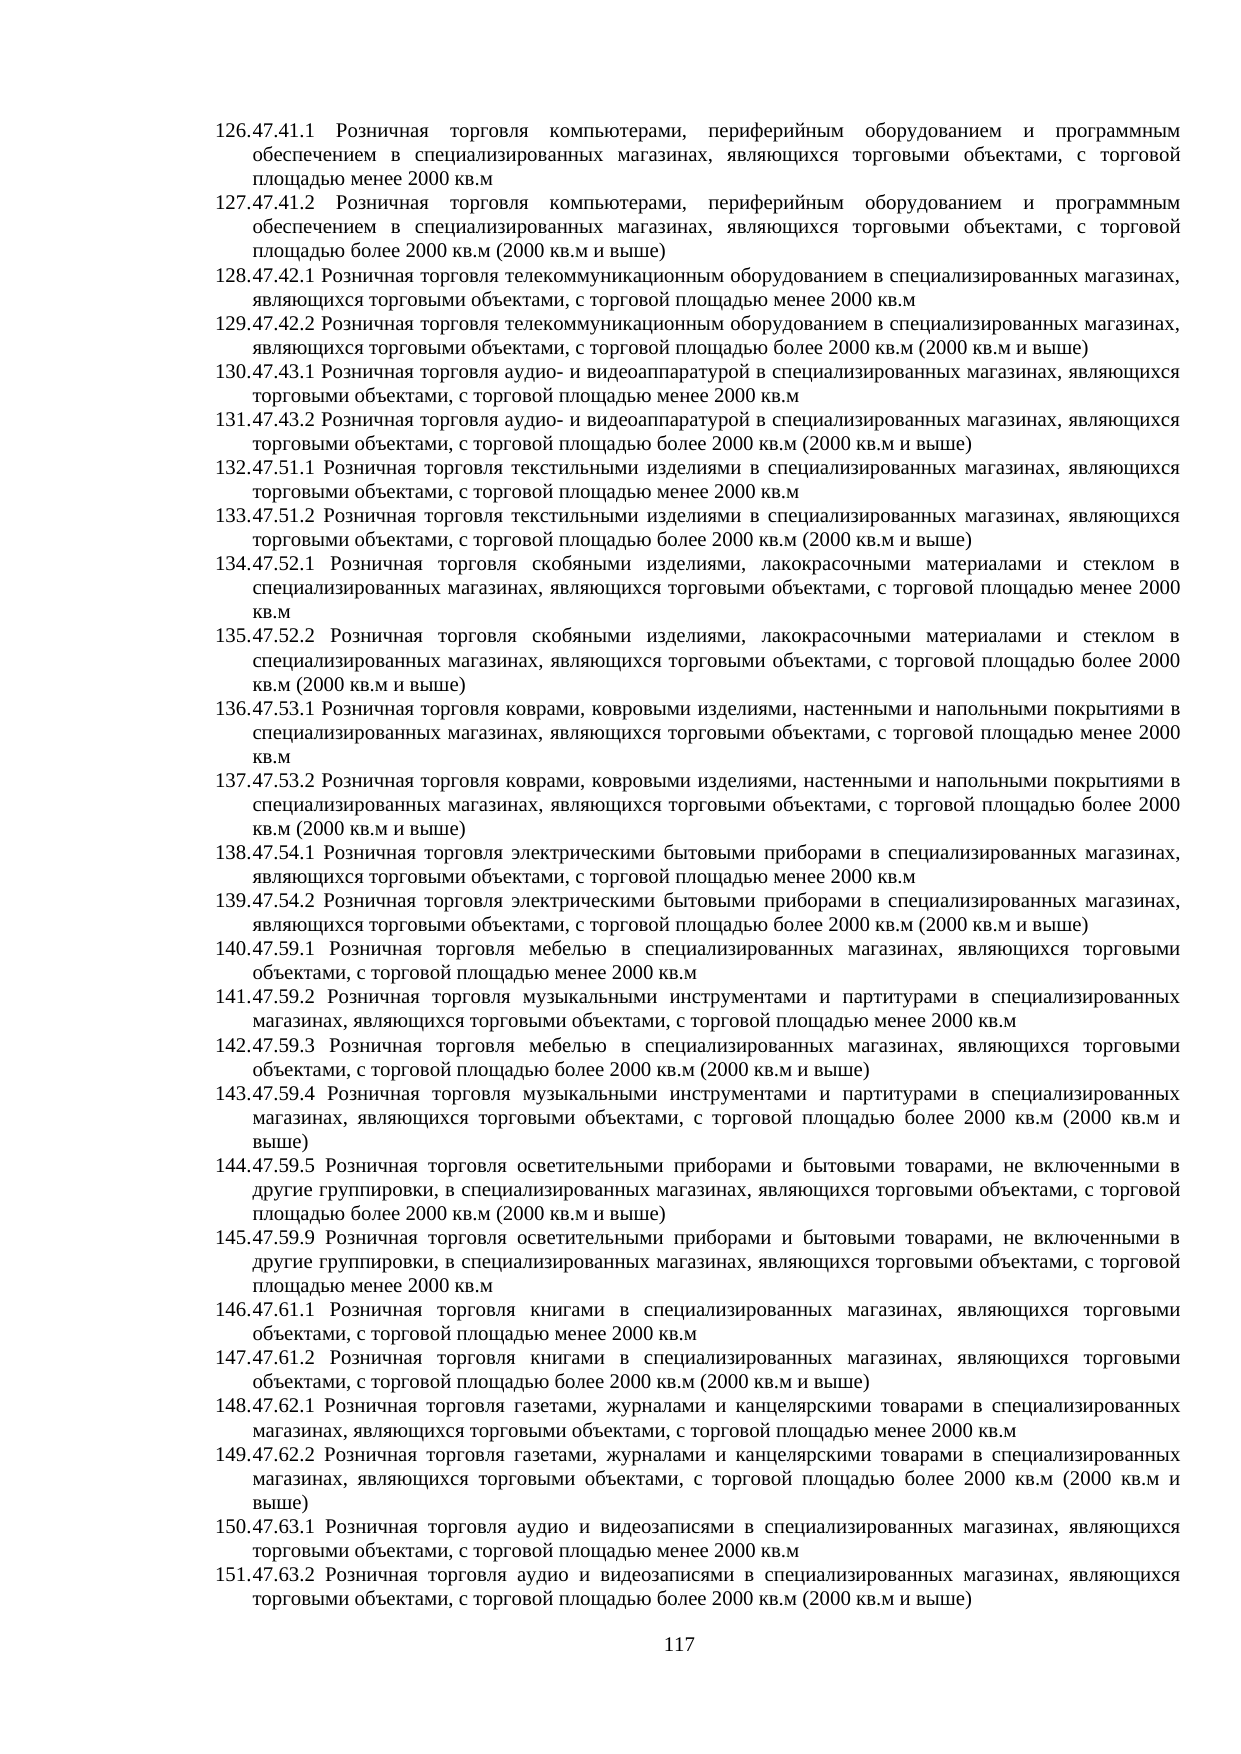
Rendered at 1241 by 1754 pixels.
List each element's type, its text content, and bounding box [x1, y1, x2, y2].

list 47.59.5 Розничная торговля осветительными приборами и бытовыми товарами, не включенными в другие группировки, в специализированных магазинах, являющихся торговыми объектами, с торговой площадью более 2000 кв.м (2000 кв.м и выше) [215, 1153, 1181, 1225]
list 47.42.2 Розничная торговля телекоммуникационным оборудованием в специализированных магазинах, являющихся торговыми объектами, с торговой площадью более 2000 кв.м (2000 кв.м и выше) [215, 311, 1181, 359]
list 47.63.1 Розничная торговля аудио и видеозаписями в специализированных магазинах, являющихся торговыми объектами, с торговой площадью менее 2000 кв.м [215, 1514, 1181, 1562]
list 47.59.3 Розничная торговля мебелью в специализированных магазинах, являющихся торговыми объектами, с торговой площадью более 2000 кв.м (2000 кв.м и выше) [215, 1032, 1181, 1081]
list 47.62.1 Розничная торговля газетами, журналами и канцелярскими товарами в специализированных магазинах, являющихся торговыми объектами, с торговой площадью менее 2000 кв.м [215, 1393, 1181, 1442]
list 47.41.1 Розничная торговля компьютерами, периферийным оборудованием и программным обеспечением в специализированных магазинах, являющихся торговыми объектами, с торговой площадью менее 2000 кв.м [215, 118, 1181, 190]
list 47.42.1 Розничная торговля телекоммуникационным оборудованием в специализированных магазинах, являющихся торговыми объектами, с торговой площадью менее 2000 кв.м [215, 262, 1181, 311]
list 47.53.1 Розничная торговля коврами, ковровыми изделиями, настенными и напольными покрытиями в специализированных магазинах, являющихся торговыми объектами, с торговой площадью менее 2000 кв.м [215, 696, 1181, 768]
list 47.59.9 Розничная торговля осветительными приборами и бытовыми товарами, не включенными в другие группировки, в специализированных магазинах, являющихся торговыми объектами, с торговой площадью менее 2000 кв.м [215, 1225, 1181, 1297]
list 47.41.2 Розничная торговля компьютерами, периферийным оборудованием и программным обеспечением в специализированных магазинах, являющихся торговыми объектами, с торговой площадью более 2000 кв.м (2000 кв.м и выше) [215, 190, 1181, 262]
list 47.62.2 Розничная торговля газетами, журналами и канцелярскими товарами в специализированных магазинах, являющихся торговыми объектами, с торговой площадью более 2000 кв.м (2000 кв.м и выше) [215, 1442, 1181, 1514]
list 47.43.1 Розничная торговля аудио- и видеоаппаратурой в специализированных магазинах, являющихся торговыми объектами, с торговой площадью менее 2000 кв.м [215, 359, 1181, 407]
list 47.53.2 Розничная торговля коврами, ковровыми изделиями, настенными и напольными покрытиями в специализированных магазинах, являющихся торговыми объектами, с торговой площадью более 2000 кв.м (2000 кв.м и выше) [215, 768, 1181, 840]
list 47.59.4 Розничная торговля музыкальными инструментами и партитурами в специализированных магазинах, являющихся торговыми объектами, с торговой площадью более 2000 кв.м (2000 кв.м и выше) [215, 1081, 1181, 1153]
list 47.43.2 Розничная торговля аудио- и видеоаппаратурой в специализированных магазинах, являющихся торговыми объектами, с торговой площадью более 2000 кв.м (2000 кв.м и выше) [215, 407, 1181, 455]
list 47.52.2 Розничная торговля скобяными изделиями, лакокрасочными материалами и стеклом в специализированных магазинах, являющихся торговыми объектами, с торговой площадью более 2000 кв.м (2000 кв.м и выше) [215, 623, 1181, 696]
list 47.51.1 Розничная торговля текстильными изделиями в специализированных магазинах, являющихся торговыми объектами, с торговой площадью менее 2000 кв.м [215, 455, 1181, 503]
list 47.59.2 Розничная торговля музыкальными инструментами и партитурами в специализированных магазинах, являющихся торговыми объектами, с торговой площадью менее 2000 кв.м [215, 984, 1181, 1032]
list 47.51.2 Розничная торговля текстильными изделиями в специализированных магазинах, являющихся торговыми объектами, с торговой площадью более 2000 кв.м (2000 кв.м и выше) [215, 503, 1181, 551]
list 47.61.1 Розничная торговля книгами в специализированных магазинах, являющихся торговыми объектами, с торговой площадью менее 2000 кв.м [215, 1297, 1181, 1345]
list 47.61.2 Розничная торговля книгами в специализированных магазинах, являющихся торговыми объектами, с торговой площадью более 2000 кв.м (2000 кв.м и выше) [215, 1345, 1181, 1393]
list 47.63.2 Розничная торговля аудио и видеозаписями в специализированных магазинах, являющихся торговыми объектами, с торговой площадью более 2000 кв.м (2000 кв.м и выше) [215, 1562, 1181, 1610]
list 47.54.1 Розничная торговля электрическими бытовыми приборами в специализированных магазинах, являющихся торговыми объектами, с торговой площадью менее 2000 кв.м [215, 840, 1181, 888]
list 47.54.2 Розничная торговля электрическими бытовыми приборами в специализированных магазинах, являющихся торговыми объектами, с торговой площадью более 2000 кв.м (2000 кв.м и выше) [215, 888, 1181, 936]
list 47.52.1 Розничная торговля скобяными изделиями, лакокрасочными материалами и стеклом в специализированных магазинах, являющихся торговыми объектами, с торговой площадью менее 2000 кв.м [215, 551, 1181, 623]
list 47.59.1 Розничная торговля мебелью в специализированных магазинах, являющихся торговыми объектами, с торговой площадью менее 2000 кв.м [215, 936, 1181, 984]
